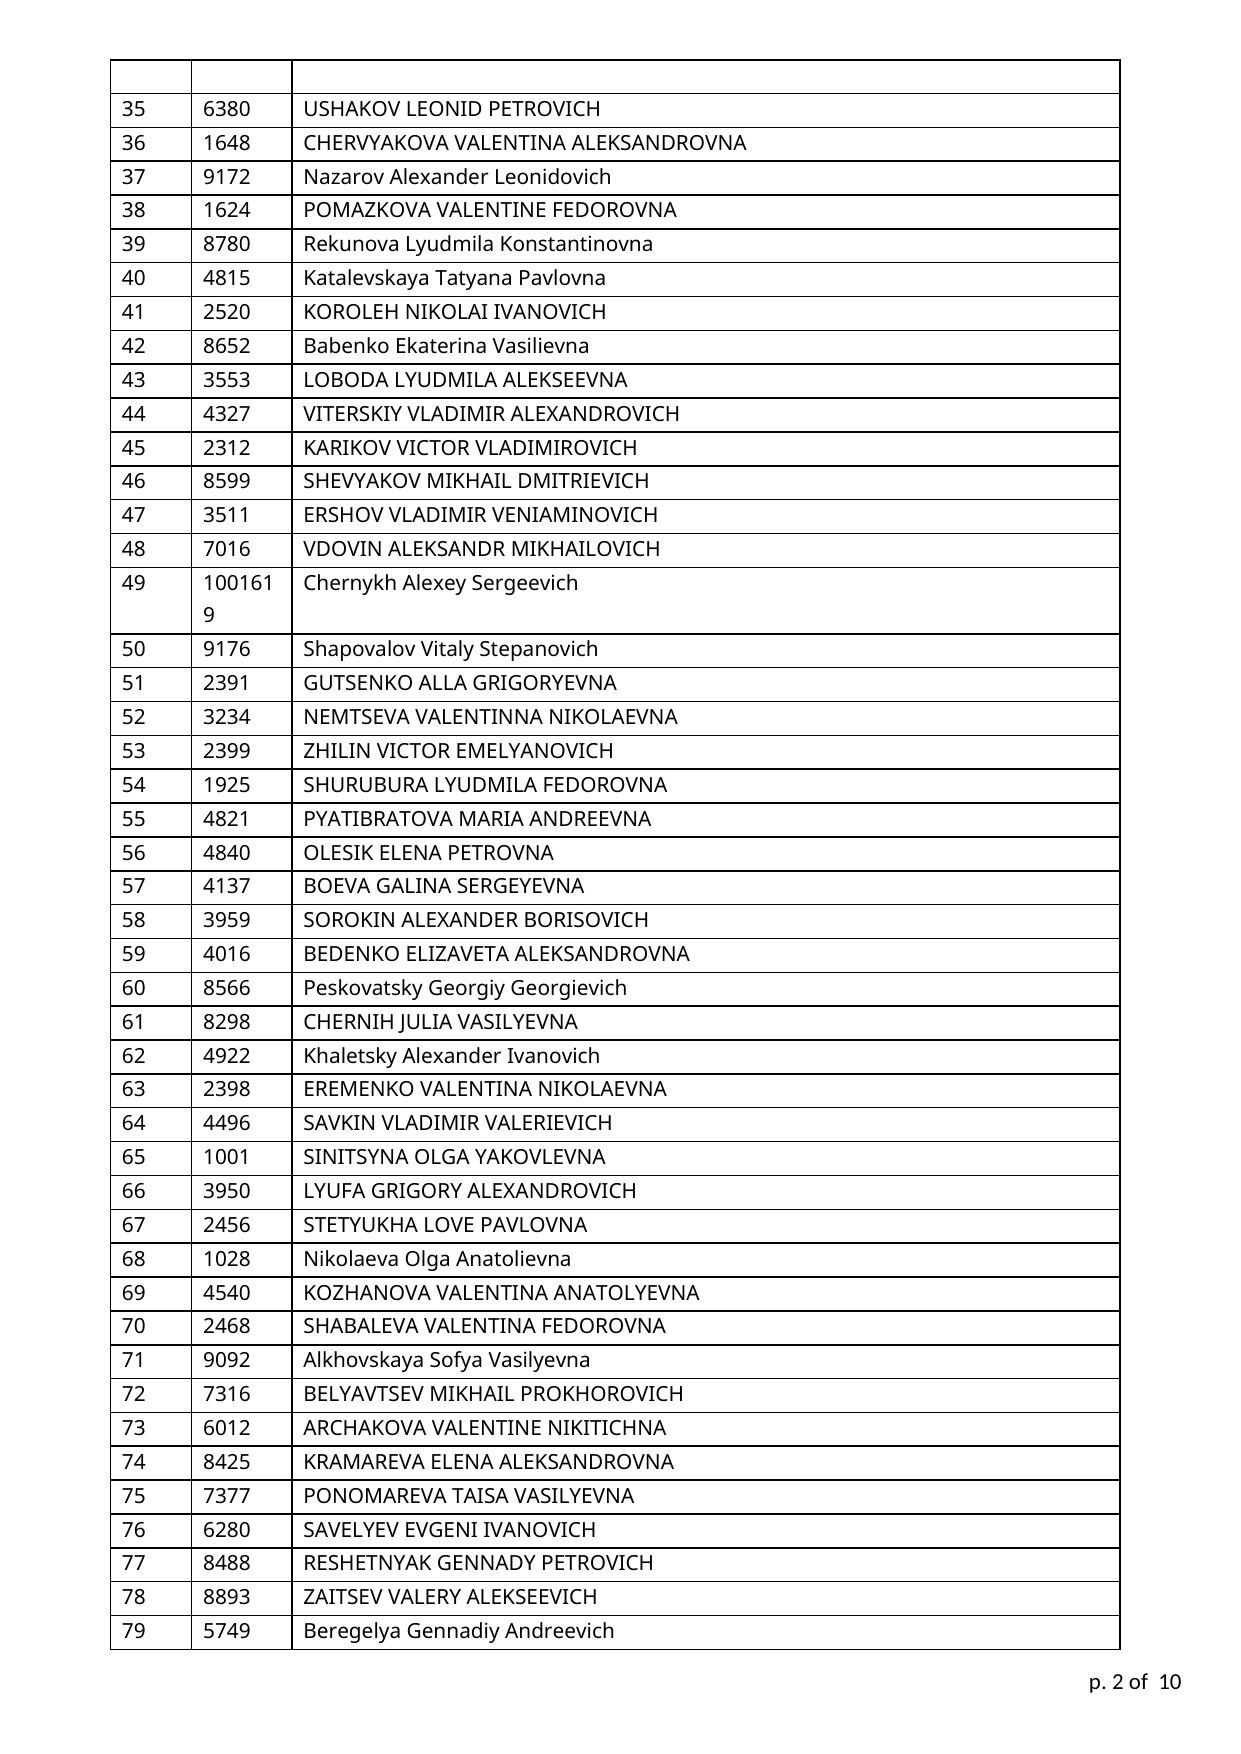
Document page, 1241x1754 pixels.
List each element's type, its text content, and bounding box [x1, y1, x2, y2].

table_cell 52 [111, 702, 191, 734]
table_cell SHABALEVA VALENTINA FEDOROVNA [293, 1312, 1119, 1344]
table_cell BELYAVTSEV MIKHAIL PROKHOROVICH [293, 1379, 1119, 1412]
table_cell ZAITSEV VALERY ALEKSEEVICH [293, 1582, 1119, 1615]
table_cell 56 [111, 838, 191, 870]
table_cell VITERSKIY VLADIMIR ALEXANDROVICH [293, 399, 1119, 431]
table_cell 3553 [192, 365, 291, 397]
table_cell NEMTSEVA VALENTINNA NIKOLAEVNA [293, 702, 1119, 734]
table_cell 1648 [192, 128, 291, 160]
table_cell 50 [111, 635, 191, 667]
table_cell 8893 [192, 1582, 291, 1615]
table_cell 65 [111, 1142, 191, 1174]
table_cell 8425 [192, 1447, 291, 1479]
table_cell 8298 [192, 1007, 291, 1039]
table_cell 8652 [192, 331, 291, 363]
table_cell 1925 [192, 770, 291, 802]
table_cell SHURUBURA LYUDMILA FEDOROVNA [293, 770, 1119, 802]
table_cell 6280 [192, 1515, 291, 1547]
table_cell 9092 [192, 1346, 291, 1378]
table_cell 1624 [192, 196, 291, 228]
table_cell 8780 [192, 230, 291, 262]
table_cell Peskovatsky Georgiy Georgievich [293, 973, 1119, 1005]
table_cell 46 [111, 467, 191, 499]
table_cell SAVKIN VLADIMIR VALERIEVICH [293, 1108, 1119, 1141]
table_cell 63 [111, 1075, 191, 1107]
table_cell BOEVA GALINA SERGEYEVNA [293, 872, 1119, 904]
table_cell Beregelya Gennadiy Andreevich [293, 1616, 1119, 1648]
table_cell 3234 [192, 702, 291, 734]
table_cell 68 [111, 1244, 191, 1276]
table_cell ARCHAKOVA VALENTINE NIKITICHNA [293, 1413, 1119, 1445]
table_cell GUTSENKO ALLA GRIGORYEVNA [293, 668, 1119, 701]
table_cell 4540 [192, 1278, 291, 1310]
table_cell 44 [111, 399, 191, 431]
table_cell 4016 [192, 939, 291, 971]
table_cell 6380 [192, 94, 291, 126]
table_cell Katalevskaya Tatyana Pavlovna [293, 263, 1119, 296]
table_cell 73 [111, 1413, 191, 1445]
table_cell 69 [111, 1278, 191, 1310]
table_cell OLESIK ELENA PETROVNA [293, 838, 1119, 870]
table_cell 2312 [192, 433, 291, 465]
table_cell 64 [111, 1108, 191, 1141]
table_cell SINITSYNA OLGA YAKOVLEVNA [293, 1142, 1119, 1174]
table_cell 55 [111, 804, 191, 836]
table_cell 2456 [192, 1210, 291, 1242]
table_cell 60 [111, 973, 191, 1005]
table_cell Khaletsky Alexander Ivanovich [293, 1041, 1119, 1073]
table_cell 3959 [192, 905, 291, 938]
table_cell 67 [111, 1210, 191, 1242]
table_cell 4327 [192, 399, 291, 431]
table_cell 2468 [192, 1312, 291, 1344]
table_cell SAVELYEV EVGENI IVANOVICH [293, 1515, 1119, 1547]
table_cell PONOMAREVA TAISA VASILYEVNA [293, 1481, 1119, 1513]
table_cell 2398 [192, 1075, 291, 1107]
table_cell USHAKOV LEONID PETROVICH [293, 94, 1119, 126]
table_cell 7016 [192, 534, 291, 566]
table_cell LOBODA LYUDMILA ALEKSEEVNA [293, 365, 1119, 397]
table_cell KRAMAREVA ELENA ALEKSANDROVNA [293, 1447, 1119, 1479]
table_cell 4821 [192, 804, 291, 836]
table_cell 6012 [192, 1413, 291, 1445]
table_cell 2520 [192, 297, 291, 329]
table_cell 7377 [192, 1481, 291, 1513]
table_cell 4137 [192, 872, 291, 904]
table_cell KOROLEH NIKOLAI IVANOVICH [293, 297, 1119, 329]
table_cell Chernykh Alexey Sergeevich [293, 568, 1119, 633]
table_cell 70 [111, 1312, 191, 1344]
table_cell 37 [111, 162, 191, 194]
table_cell 77 [111, 1549, 191, 1581]
table_cell ZHILIN VICTOR EMELYANOVICH [293, 736, 1119, 768]
table_cell VDOVIN ALEKSANDR MIKHAILOVICH [293, 534, 1119, 566]
table_cell 39 [111, 230, 191, 262]
table_cell 48 [111, 534, 191, 566]
table_cell 4496 [192, 1108, 291, 1141]
table_cell 54 [111, 770, 191, 802]
table_cell 4840 [192, 838, 291, 870]
table_cell STETYUKHA LOVE PAVLOVNA [293, 1210, 1119, 1242]
table_cell EREMENKO VALENTINA NIKOLAEVNA [293, 1075, 1119, 1107]
table_cell 8488 [192, 1549, 291, 1581]
table_cell 1028 [192, 1244, 291, 1276]
table_cell 58 [111, 905, 191, 938]
table_cell KOZHANOVA VALENTINA ANATOLYEVNA [293, 1278, 1119, 1310]
table_cell 2399 [192, 736, 291, 768]
table_cell SHEVYAKOV MIKHAIL DMITRIEVICH [293, 467, 1119, 499]
table_cell 71 [111, 1346, 191, 1378]
table_cell 35 [111, 94, 191, 126]
table_cell RESHETNYAK GENNADY PETROVICH [293, 1549, 1119, 1581]
table_cell 45 [111, 433, 191, 465]
table_cell 3511 [192, 500, 291, 533]
table_cell 36 [111, 128, 191, 160]
table_cell 49 [111, 568, 191, 633]
table_cell 47 [111, 500, 191, 533]
table_cell 7316 [192, 1379, 291, 1412]
table_cell ERSHOV VLADIMIR VENIAMINOVICH [293, 500, 1119, 533]
table_cell 8675 [192, 61, 291, 92]
table_cell POMAZKOVA VALENTINE FEDOROVNA [293, 196, 1119, 228]
table_cell 1001619 [192, 568, 291, 633]
table_cell Rekunova Lyudmila Konstantinovna [293, 230, 1119, 262]
table_cell 78 [111, 1582, 191, 1615]
table_cell 76 [111, 1515, 191, 1547]
table_cell 74 [111, 1447, 191, 1479]
table_cell LYUFA GRIGORY ALEXANDROVICH [293, 1176, 1119, 1208]
table_cell Shapovalov Vitaly Stepanovich [293, 635, 1119, 667]
table_cell 75 [111, 1481, 191, 1513]
table_cell 43 [111, 365, 191, 397]
table_cell 62 [111, 1041, 191, 1073]
table_cell Nikolaeva Olga Anatolievna [293, 1244, 1119, 1276]
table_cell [293, 61, 1119, 92]
table_cell PYATIBRATOVA MARIA ANDREEVNA [293, 804, 1119, 836]
table_cell 72 [111, 1379, 191, 1412]
table_cell 2391 [192, 668, 291, 701]
table_cell 8566 [192, 973, 291, 1005]
table_cell Nazarov Alexander Leonidovich [293, 162, 1119, 194]
table_cell 3950 [192, 1176, 291, 1208]
table_cell 8599 [192, 467, 291, 499]
table_cell 9172 [192, 162, 291, 194]
table_cell 1001 [192, 1142, 291, 1174]
table_cell 5749 [192, 1616, 291, 1648]
table_cell 40 [111, 263, 191, 296]
table_cell Babenko Ekaterina Vasilievna [293, 331, 1119, 363]
table_cell 66 [111, 1176, 191, 1208]
table_cell 34 [111, 61, 191, 92]
table_cell 4815 [192, 263, 291, 296]
table_cell SOROKIN ALEXANDER BORISOVICH [293, 905, 1119, 938]
table_cell 59 [111, 939, 191, 971]
table_cell 9176 [192, 635, 291, 667]
table_cell 61 [111, 1007, 191, 1039]
table_cell CHERVYAKOVA VALENTINA ALEKSANDROVNA [293, 128, 1119, 160]
table_cell Alkhovskaya Sofya Vasilyevna [293, 1346, 1119, 1378]
table_cell CHERNIH JULIA VASILYEVNA [293, 1007, 1119, 1039]
table_cell KARIKOV VICTOR VLADIMIROVICH [293, 433, 1119, 465]
table_cell 57 [111, 872, 191, 904]
table_cell 79 [111, 1616, 191, 1648]
table_cell 41 [111, 297, 191, 329]
table_cell 53 [111, 736, 191, 768]
table_cell 51 [111, 668, 191, 701]
table_cell 4922 [192, 1041, 291, 1073]
table_cell 38 [111, 196, 191, 228]
table_cell 42 [111, 331, 191, 363]
table_cell BEDENKO ELIZAVETA ALEKSANDROVNA [293, 939, 1119, 971]
